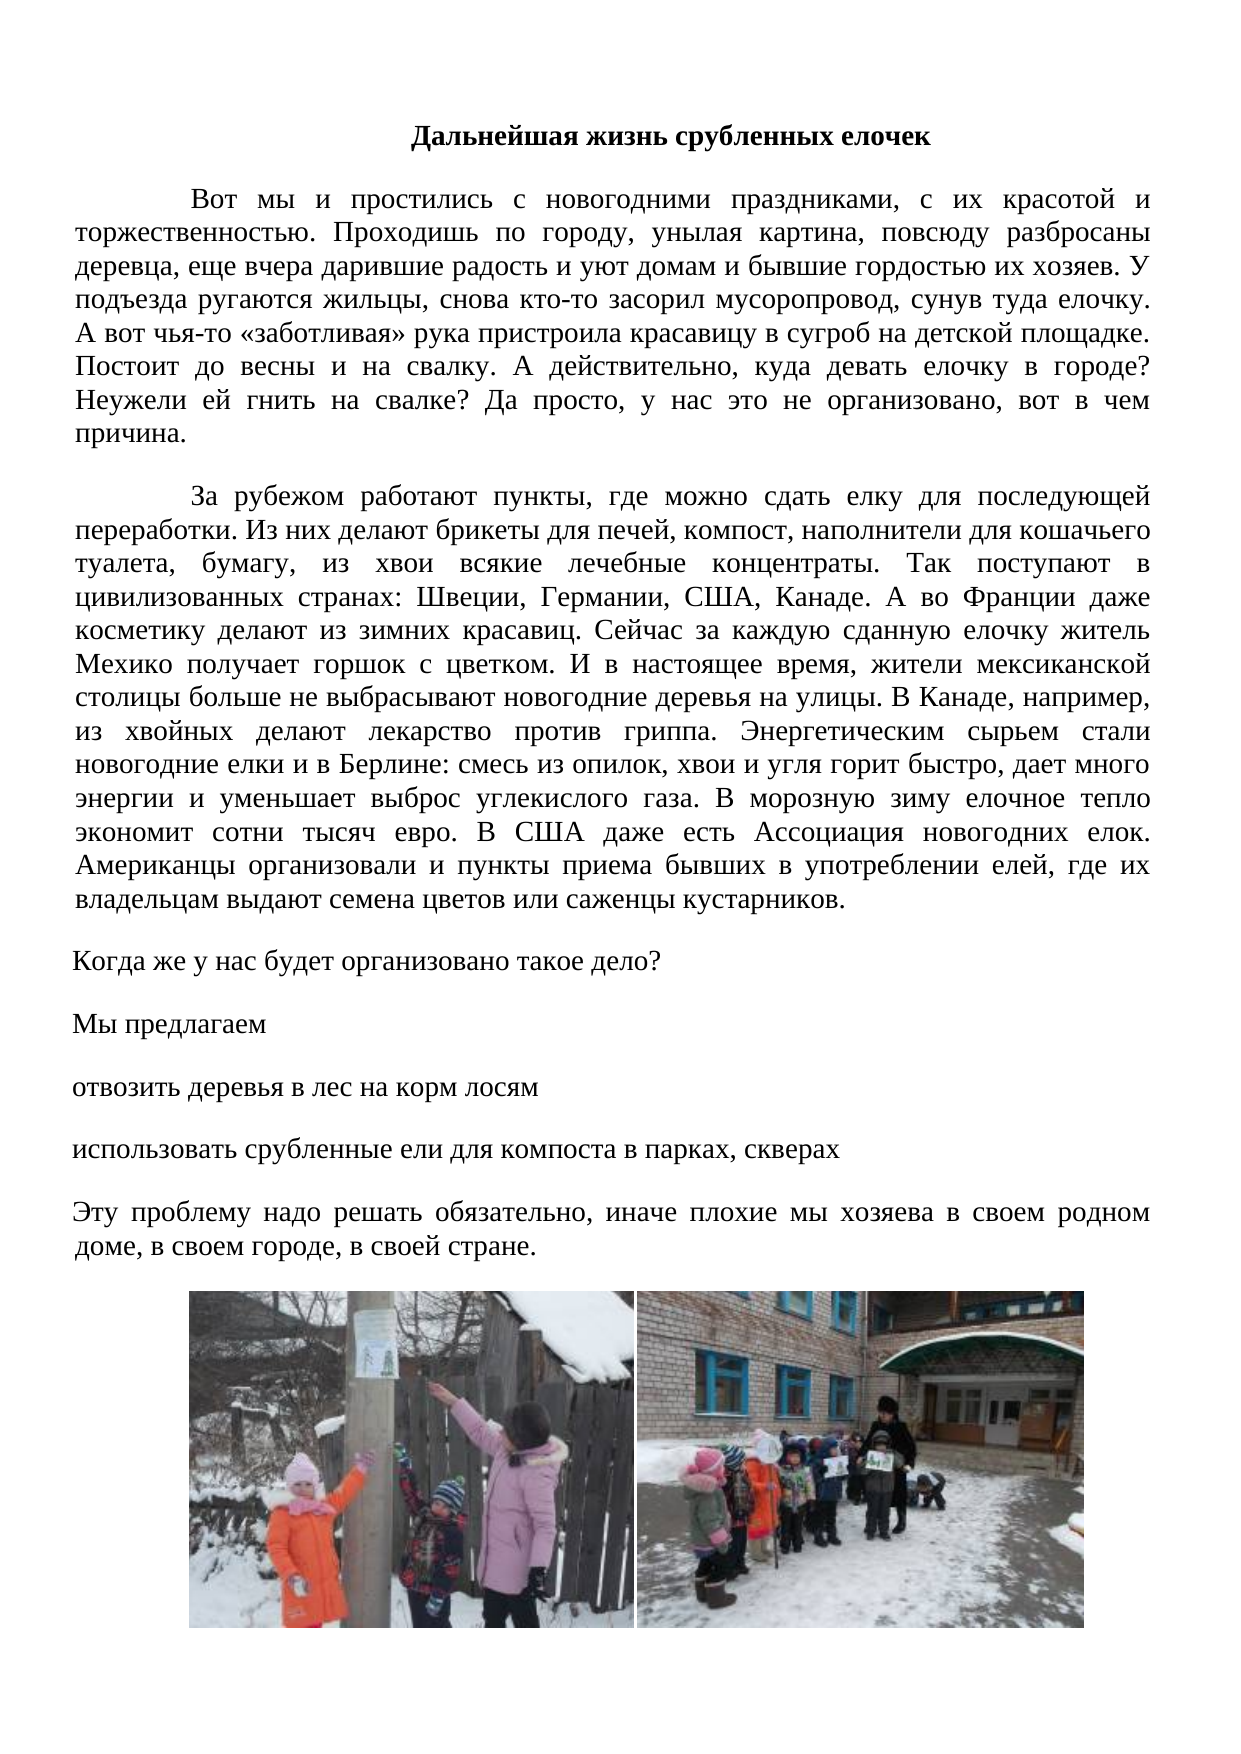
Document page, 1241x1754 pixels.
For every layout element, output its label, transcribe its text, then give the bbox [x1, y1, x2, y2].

text Когда же у нас будет организовано такое дело? [72, 943, 1152, 977]
text отвозить деревья в лес на корм лосям [72, 1069, 1152, 1102]
text За рубежом работают пункты, где можно сдать елку для последующей переработки. Из них делают брикеты для печей, компост, наполнители для кошачьего туалета, бумагу, из хвои всякие лечебные концентраты. Так поступают в цивилизованных странах: Швеции, Германии, США, Канаде. А во Франции даже косметику делают из зимних красавиц. Сейчас за каждую сданную елочку житель Мехико получает горшок с цветком. И в настоящее время, жители мексиканской столицы больше не выбрасывают новогодние деревья на улицы. В Канаде, например, из хвойных делают лекарство против гриппа. Энергетическим сырьем стали новогодние елки и в Берлине: смесь из опилок, хвои и угля горит быстро, дает много энергии и уменьшает выброс углекислого газа. В морозную зиму елочное тепло экономит сотни тысяч евро. В США даже есть Ассоциация новогодних елок. Американцы организовали и пункты приема бывших в употреблении елей, где их владельцам выдают семена цветов или саженцы кустарников. [75, 478, 1152, 914]
picture [189, 1291, 634, 1628]
picture [637, 1291, 1084, 1628]
text Вот мы и простились с новогодними праздниками, с их красотой и торжественностью. Проходишь по городу, унылая картина, повсюду разбросаны деревца, еще вчера дарившие радость и уют домам и бывшие гордостью их хозяев. У подъезда ругаются жильцы, снова кто-то засорил мусоропровод, сунув туда елочку. А вот чья-то «заботливая» рука пристроила красавицу в сугроб на детской площадке. Постоит до весны и на свалку. А действительно, куда девать елочку в городе? Неужели ей гнить на свалке? Да просто, у нас это не организовано, вот в чем причина. [75, 181, 1152, 449]
text Эту проблему надо решать обязательно, иначе плохие мы хозяева в своем родном доме, в своем городе, в своей стране. [72, 1194, 1152, 1261]
text Дальнейшая жизнь срубленных елочек [75, 118, 1152, 152]
text Мы предлагаем [72, 1006, 1152, 1040]
text использовать срубленные ели для компоста в парках, скверах [72, 1132, 1152, 1165]
